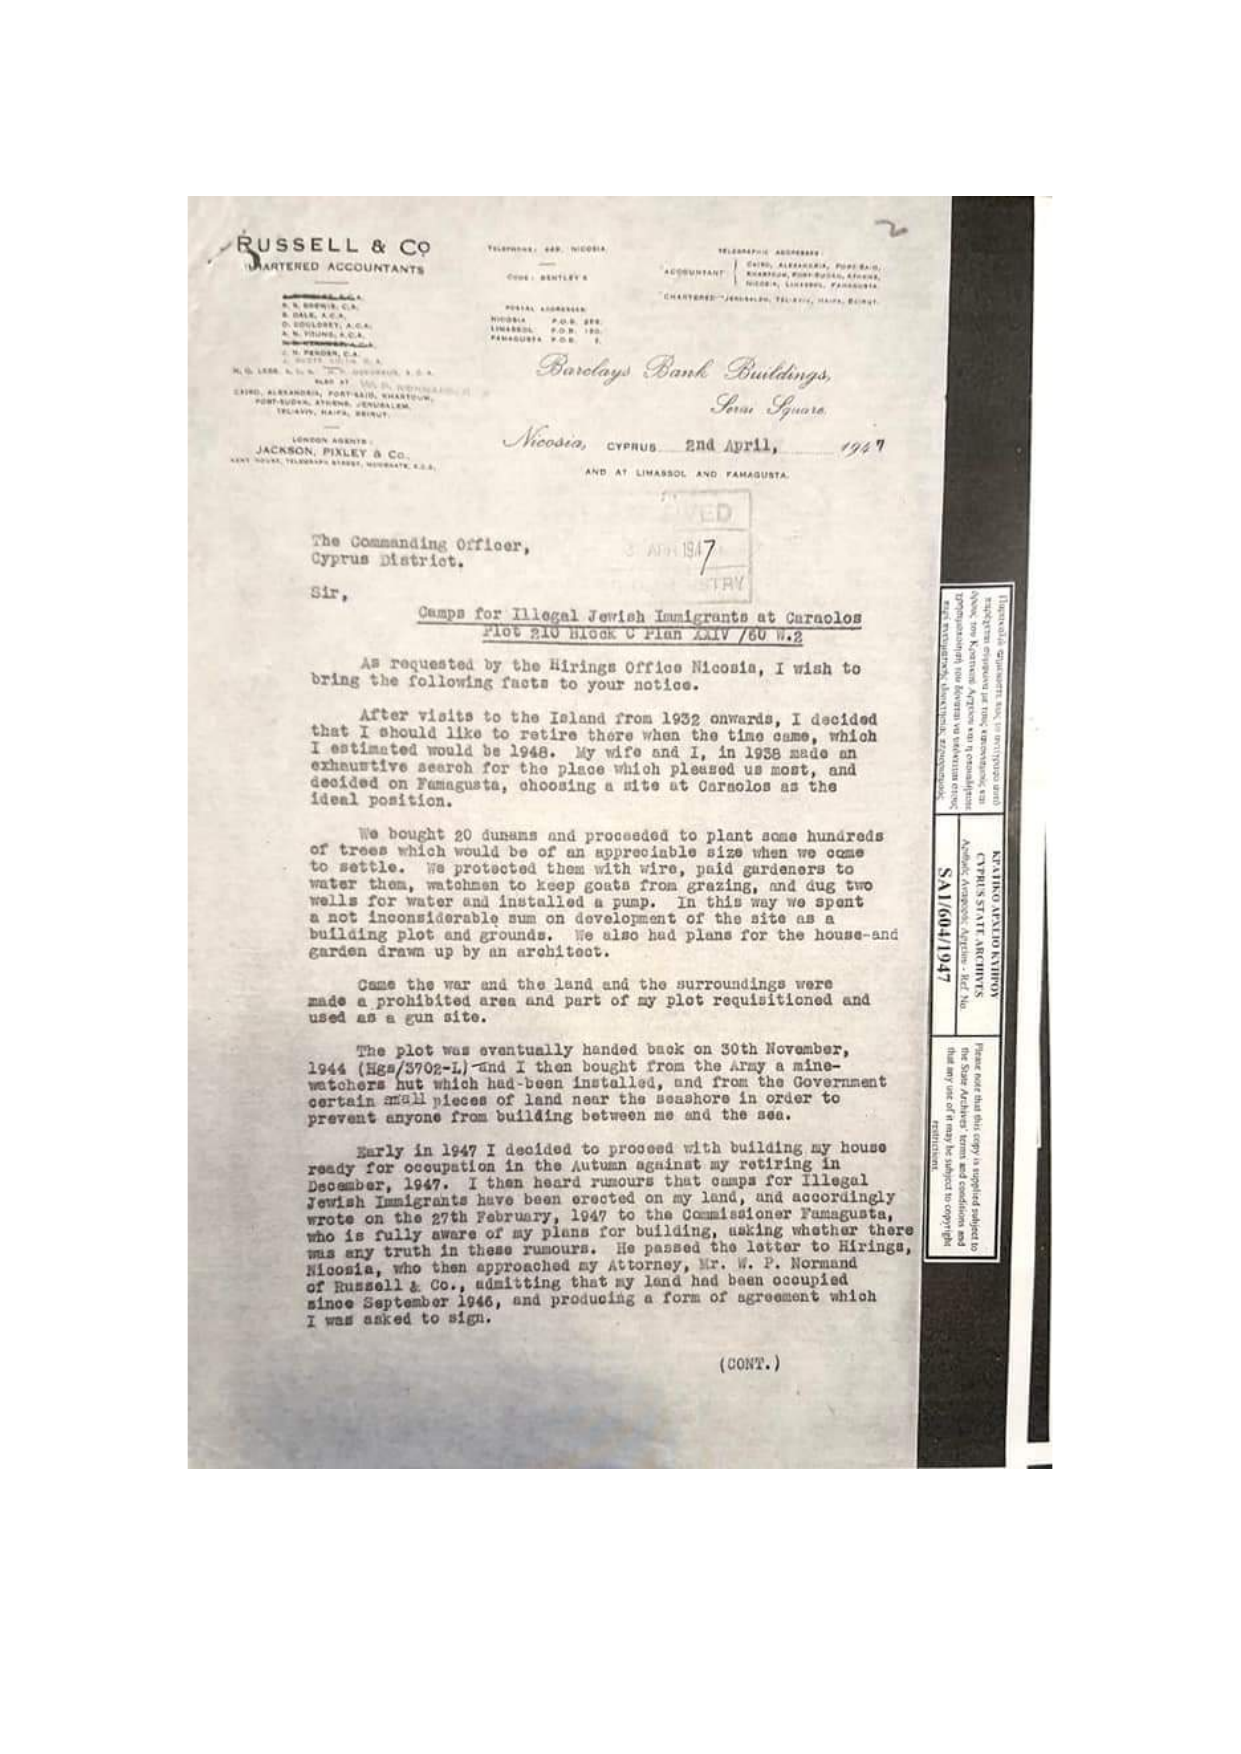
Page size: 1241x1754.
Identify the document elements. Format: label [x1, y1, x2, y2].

picture [187, 196, 1053, 1469]
